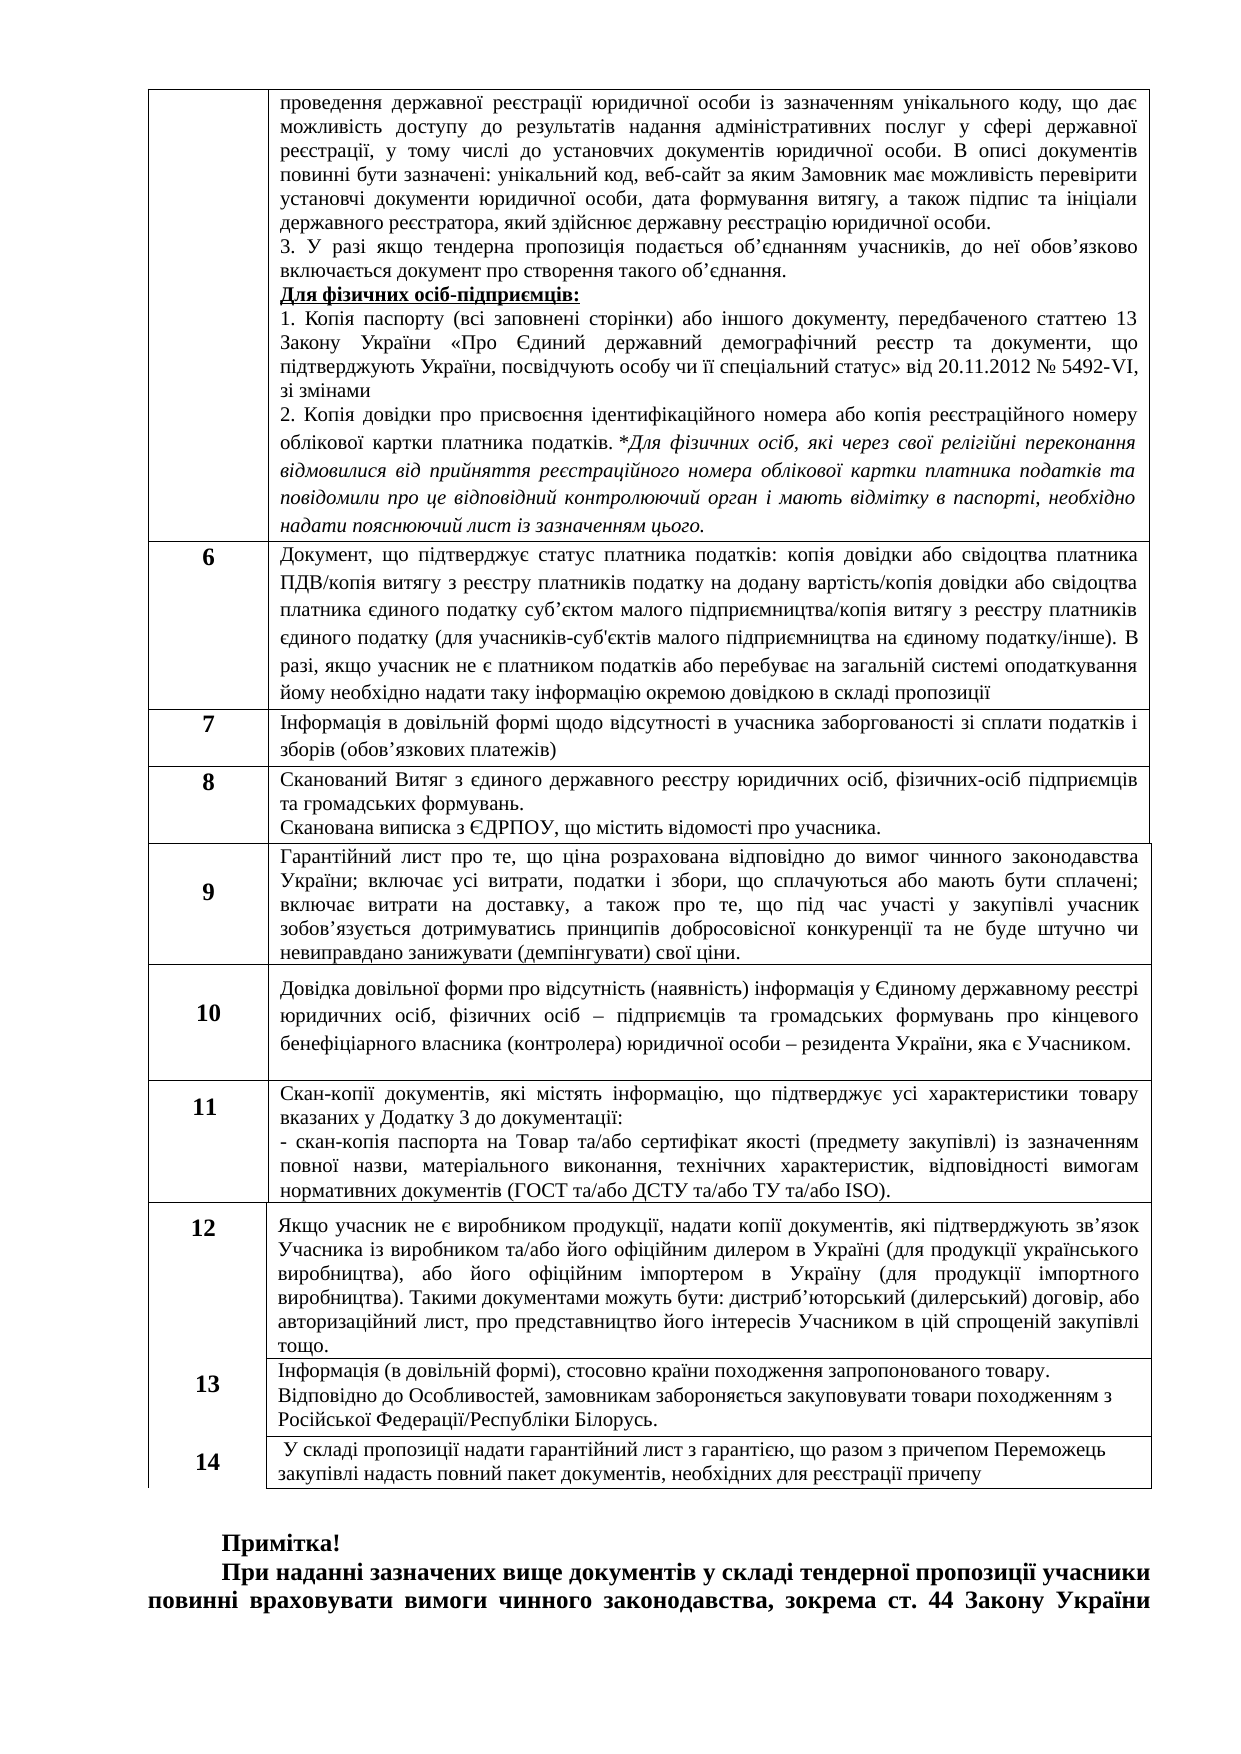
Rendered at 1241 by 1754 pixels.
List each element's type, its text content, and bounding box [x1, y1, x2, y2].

table_cell 11 [149, 1081, 268, 1202]
table_cell Інформація (в довільній формі), стосовно країни походження запропонованого товару. Відповідно до Особливостей, замовникам забороняється закуповувати товари походженням з Російської Федерації/Республіки Білорусь. [267, 1359, 1151, 1436]
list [148, 1557, 1152, 1614]
table_cell 9 [149, 844, 268, 964]
table_cell Сканований Витяг з єдиного державного реєстру юридичних осіб, фізичних-осіб підприємців та громадських формувань. Сканована виписка з ЄДРПОУ, що містить відомості про учасника. [269, 767, 1149, 843]
table_cell 6 [149, 542, 268, 708]
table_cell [269, 90, 1149, 541]
table_cell 14 [149, 1436, 266, 1488]
list Примітка! [148, 1528, 1152, 1557]
table_cell 12 [149, 1203, 266, 1357]
table_cell Скан-копії документів, які містять інформацію, що підтверджує усі характеристики товару вказаних у Додатку 3 до документації: - скан-копія паспорта на Товар та/або сертифікат якості (предмету закупівлі) із зазначенням повної назви, матеріального виконання, технічних характеристик, відповідності вимогам нормативних документів (ГОСТ та/або ДСТУ та/або ТУ та/або ISO). [269, 1081, 1151, 1202]
table_cell Якщо учасник не є виробником продукції, надати копії документів, які підтверджують зв’язок Учасника із виробником та/або його офіційним дилером в Україні (для продукції українського виробництва), або його офіційним імпортером в Україну (для продукції імпортного виробництва). Такими документами можуть бути: дистриб’юторський (дилерський) договір, або авторизаційний лист, про представництво його інтересів Учасником в цій спрощеній закупівлі тощо. [267, 1203, 1151, 1357]
table_cell Довідка довільної форми про відсутність (наявність) інформація у Єдиному державному реєстрі юридичних осіб, фізичних осіб – підприємців та громадських формувань про кінцевого бенефіціарного власника (контролера) юридичної особи – резидента України, яка є Учасником. [269, 965, 1151, 1080]
table_cell 13 [149, 1358, 266, 1436]
table_cell Інформація в довільній формі щодо відсутності в учасника заборгованості зі сплати податків і зборів (обов’язкових платежів) [269, 710, 1149, 766]
table_cell 10 [149, 965, 268, 1080]
table_cell 7 [149, 710, 268, 766]
table_cell 5 [149, 90, 268, 541]
table_cell У складі пропозиції надати гарантійний лист з гарантією, що разом з причепом Переможець закупівлі надасть повний пакет документів, необхідних для реєстрації причепу [267, 1437, 1151, 1488]
table_cell 8 [149, 767, 268, 843]
table_cell Документ, що підтверджує статус платника податків: копія довідки або свідоцтва платника ПДВ/копія витягу з реєстру платників податку на додану вартість/копія довідки або свідоцтва платника єдиного податку суб’єктом малого підприємництва/копія витягу з реєстру платників єдиного податку (для учасників-суб'єктів малого підприємництва на єдиному податку/інше). В разі, якщо учасник не є платником податків або перебуває на загальній системі оподаткування йому необхідно надати таку інформацію окремою довідкою в складі пропозиції [269, 542, 1149, 708]
table_cell Гарантійний лист про те, що ціна розрахована відповідно до вимог чинного законодавства України; включає усі витрати, податки і збори, що сплачуються або мають бути сплачені; включає витрати на доставку, а також про те, що під час участі у закупівлі учасник зобов’язується дотримуватись принципів добросовісної конкуренції та не буде штучно чи невиправдано занижувати (демпінгувати) свої ціни. [269, 844, 1151, 964]
